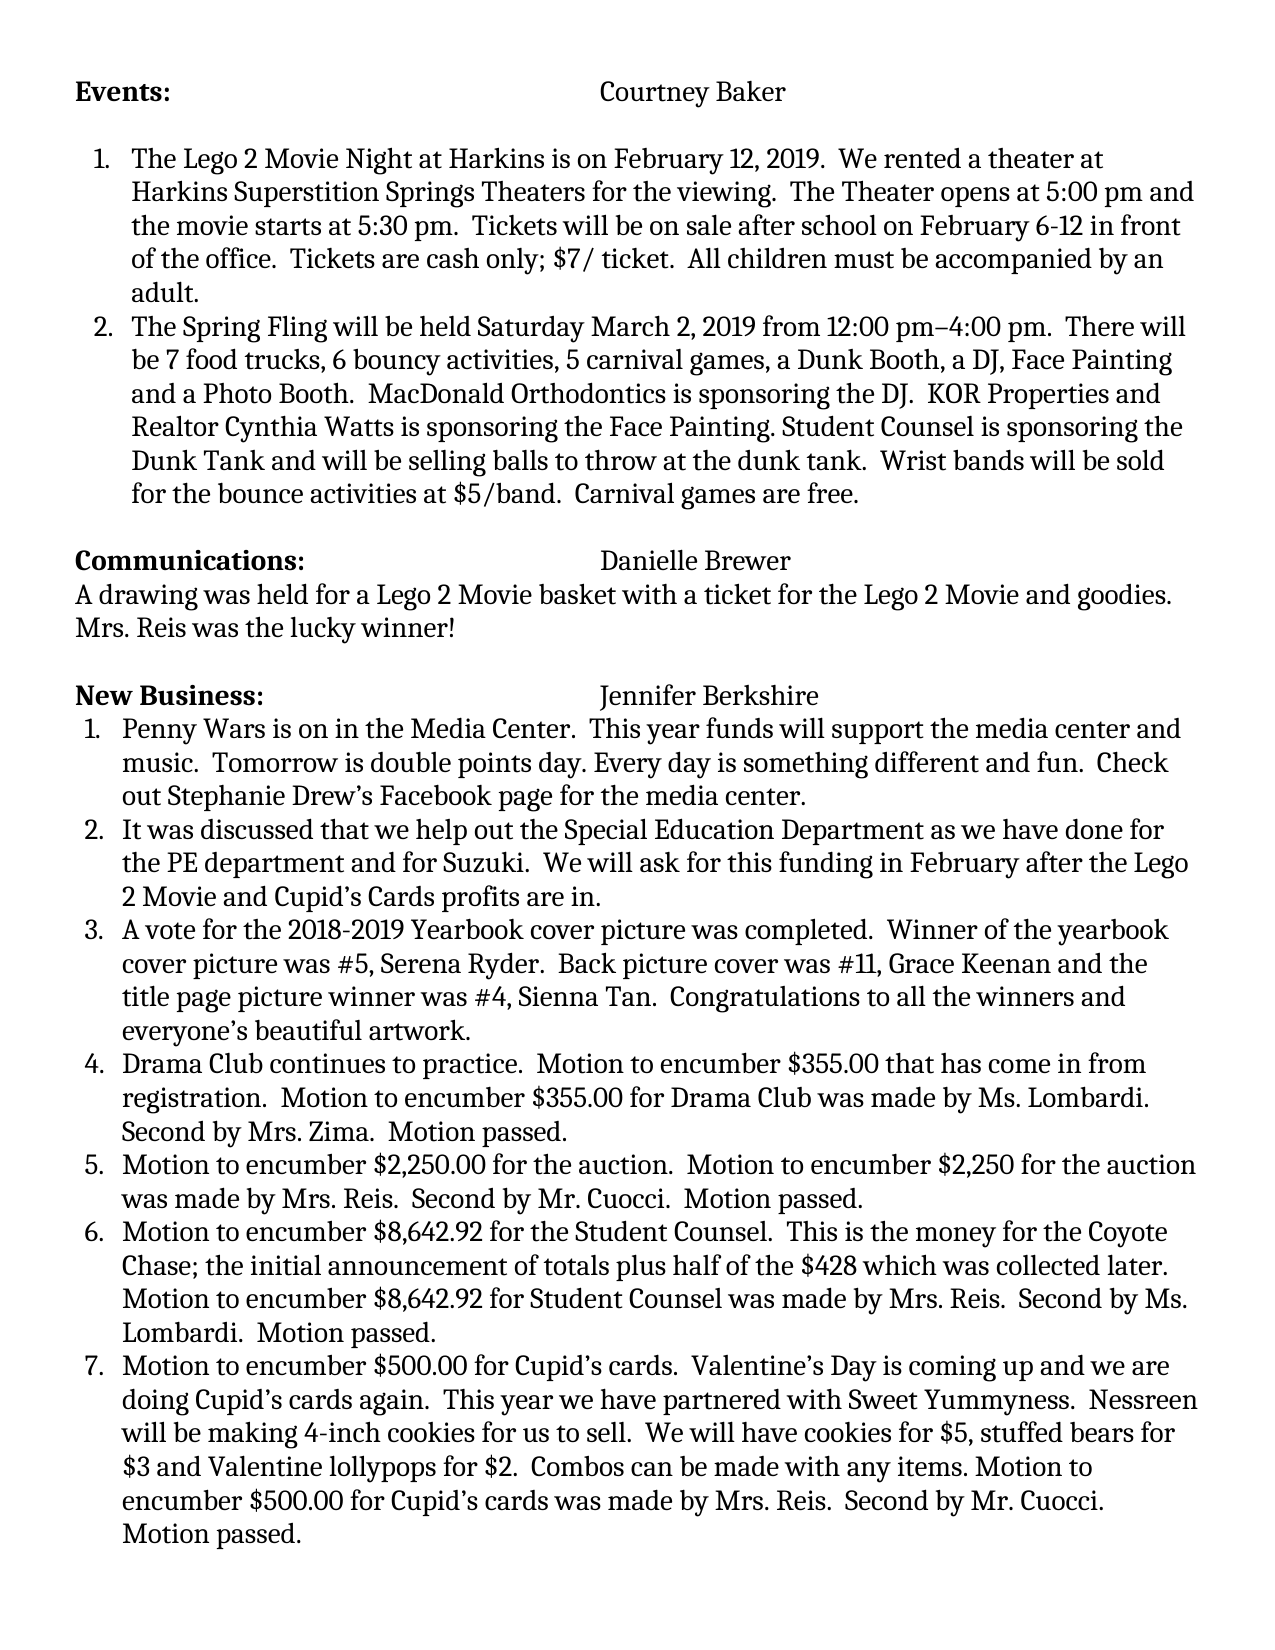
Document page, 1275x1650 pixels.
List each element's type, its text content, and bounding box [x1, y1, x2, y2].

list The Spring Fling will be held Saturday March 2, 2019 from 12:00 pm–4:00 pm. There will be 7 food trucks, 6 bouncy activities, 5 carnival games, a Dunk Booth, a DJ, Face Painting and a Photo Booth. MacDonald Orthodontics is sponsoring the DJ. KOR Properties and Realtor Cynthia Watts is sponsoring the Face Painting. Student Counsel is sponsoring the Dunk Tank and will be selling balls to throw at the dunk tank. Wrist bands will be sold for the bounce activities at $5/band. Carnival games are free. [94, 310, 1200, 511]
list A vote for the 2018-2019 Yearbook cover picture was completed. Winner of the yearbook cover picture was #5, Serena Ryder. Back picture cover was #11, Grace Keenan and the title page picture winner was #4, Sienna Tan. Congratulations to all the winners and everyone’s beautiful artwork. [84, 913, 1200, 1048]
list Penny Wars is on in the Media Center. This year funds will support the media center and music. Tomorrow is double points day. Every day is something different and fun. Check out Stephanie Drew’s Facebook page for the media center. [84, 712, 1200, 813]
text Events: Courtney Baker [75, 75, 1200, 108]
list Drama Club continues to practice. Motion to encumber $355.00 that has come in from registration. Motion to encumber $355.00 for Drama Club was made by Ms. Lombardi. Second by Mrs. Zima. Motion passed. [84, 1048, 1200, 1148]
list Motion to encumber $2,250.00 for the auction. Motion to encumber $2,250 for the auction was made by Mrs. Reis. Second by Mr. Cuocci. Motion passed. [84, 1148, 1200, 1215]
list It was discussed that we help out the Special Education Department as we have done for the PE department and for Suzuki. We will ask for this funding in February after the Lego 2 Movie and Cupid’s Cards profits are in. [84, 813, 1200, 913]
text Communications: Danielle Brewer [75, 544, 1200, 578]
text New Business: Jennifer Berkshire [75, 679, 1200, 712]
list The Lego 2 Movie Night at Harkins is on February 12, 2019. We rented a theater at Harkins Superstition Springs Theaters for the viewing. The Theater opens at 5:00 pm and the movie starts at 5:30 pm. Tickets will be on sale after school on February 6-12 in front of the office. Tickets are cash only; $7/ ticket. All children must be accompanied by an adult. [94, 142, 1200, 310]
list Motion to encumber $500.00 for Cupid’s cards. Valentine’s Day is coming up and we are doing Cupid’s cards again. This year we have partnered with Sweet Yummyness. Nessreen will be making 4-inch cookies for us to sell. We will have cookies for $5, stuffed bears for $3 and Valentine lollypops for $2. Combos can be made with any items. Motion to encumber $500.00 for Cupid’s cards was made by Mrs. Reis. Second by Mr. Cuocci. Motion passed. [84, 1349, 1200, 1551]
text A drawing was held for a Lego 2 Movie basket with a ticket for the Lego 2 Movie and goodies. Mrs. Reis was the lucky winner! [75, 578, 1200, 645]
list Motion to encumber $8,642.92 for the Student Counsel. This is the money for the Coyote Chase; the initial announcement of totals plus half of the $428 which was collected later. Motion to encumber $8,642.92 for Student Counsel was made by Mrs. Reis. Second by Ms. Lombardi. Motion passed. [84, 1215, 1200, 1349]
